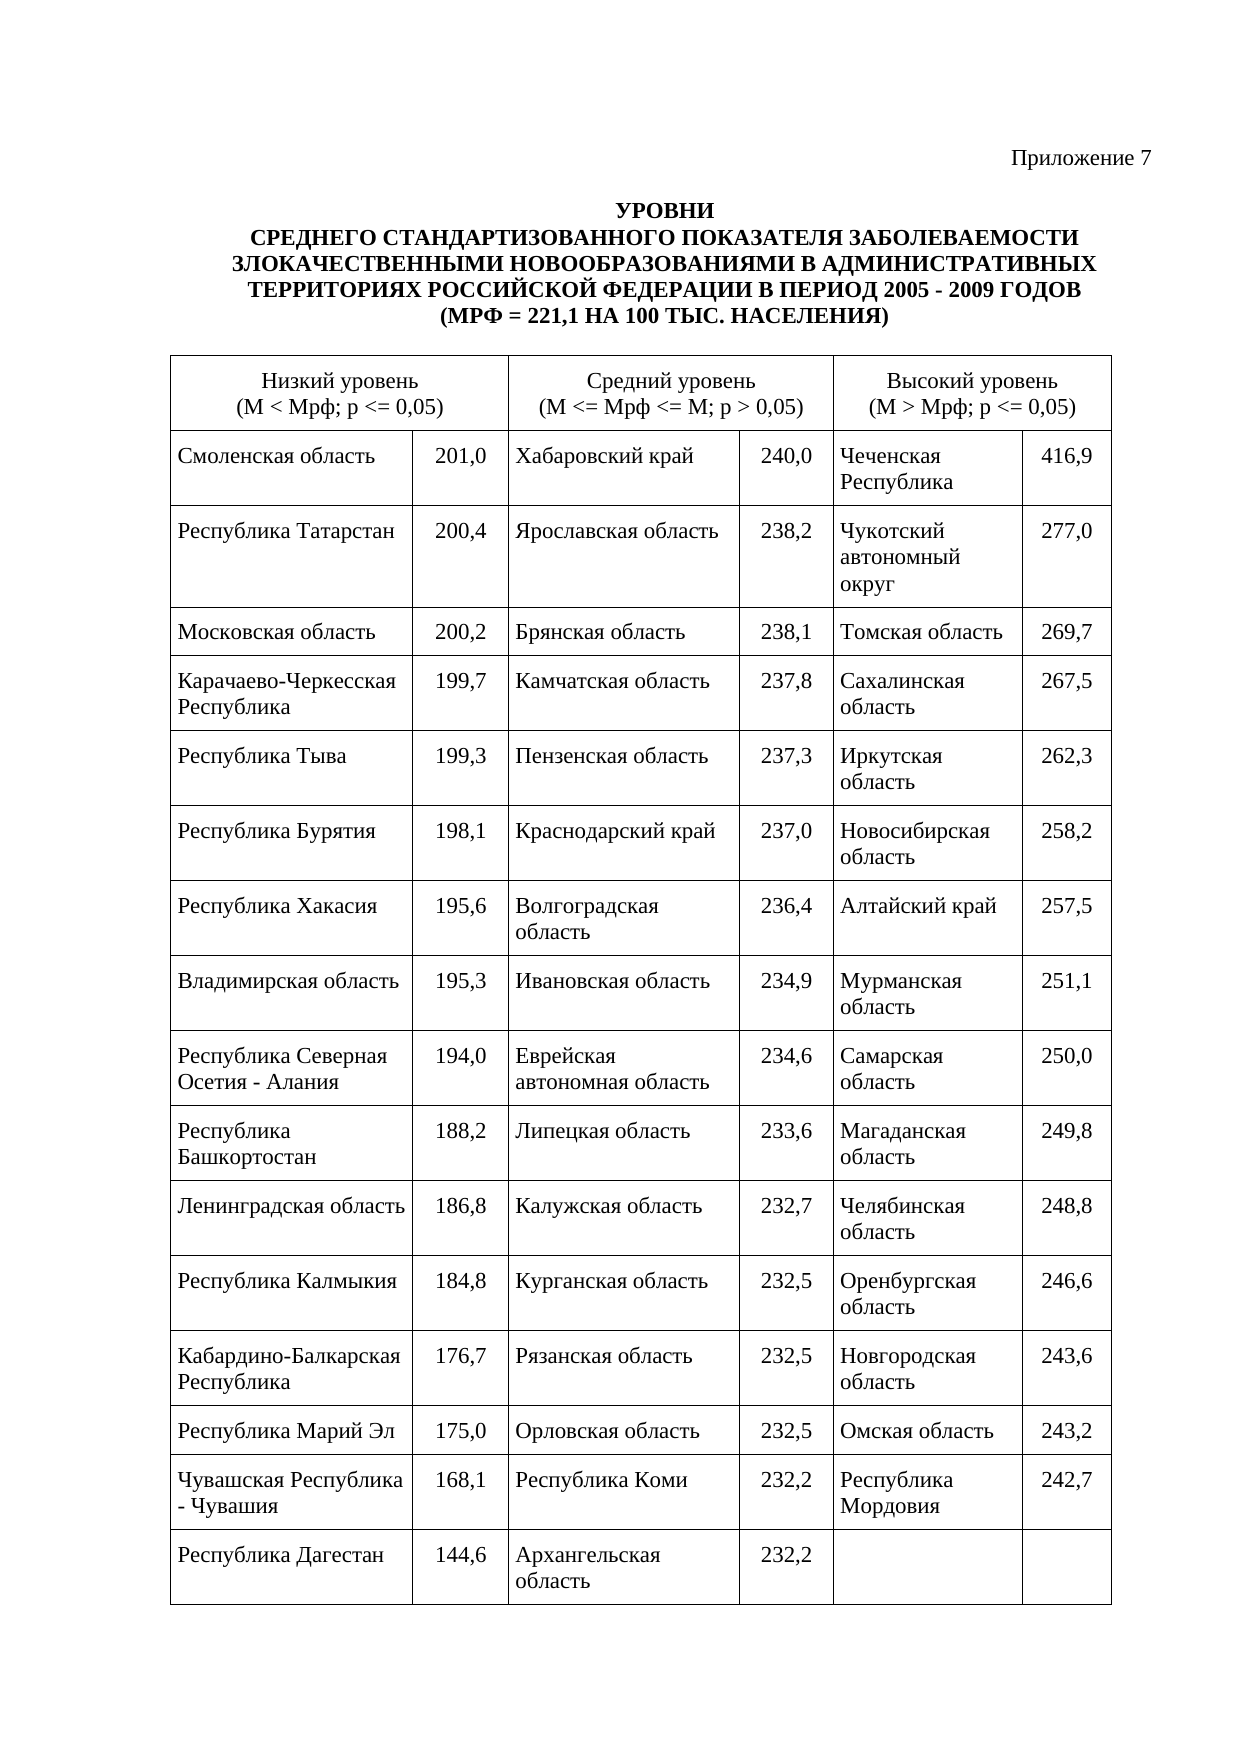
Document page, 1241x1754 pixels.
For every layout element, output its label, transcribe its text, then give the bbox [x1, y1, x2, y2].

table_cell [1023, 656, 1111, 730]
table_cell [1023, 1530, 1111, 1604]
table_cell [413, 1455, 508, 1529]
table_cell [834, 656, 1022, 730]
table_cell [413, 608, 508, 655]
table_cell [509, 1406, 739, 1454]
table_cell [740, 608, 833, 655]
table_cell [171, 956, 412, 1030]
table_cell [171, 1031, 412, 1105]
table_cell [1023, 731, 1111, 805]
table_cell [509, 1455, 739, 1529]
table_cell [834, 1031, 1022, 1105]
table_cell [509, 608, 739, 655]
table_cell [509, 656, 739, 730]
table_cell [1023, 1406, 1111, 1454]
title УРОВНИ [177, 197, 1152, 223]
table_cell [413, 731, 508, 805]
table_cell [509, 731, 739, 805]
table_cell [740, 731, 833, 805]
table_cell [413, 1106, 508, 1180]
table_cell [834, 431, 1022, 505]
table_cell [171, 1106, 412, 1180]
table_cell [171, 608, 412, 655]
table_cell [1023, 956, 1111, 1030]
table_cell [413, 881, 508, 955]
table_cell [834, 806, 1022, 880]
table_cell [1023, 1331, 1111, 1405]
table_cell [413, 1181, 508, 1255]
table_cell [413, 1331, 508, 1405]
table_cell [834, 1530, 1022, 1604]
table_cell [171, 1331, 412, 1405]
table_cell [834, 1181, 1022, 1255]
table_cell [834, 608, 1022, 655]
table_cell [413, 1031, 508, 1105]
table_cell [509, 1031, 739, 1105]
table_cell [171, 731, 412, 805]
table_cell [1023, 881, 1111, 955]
title СРЕДНЕГО СТАНДАРТИЗОВАННОГО ПОКАЗАТЕЛЯ ЗАБОЛЕВАЕМОСТИ [177, 223, 1152, 250]
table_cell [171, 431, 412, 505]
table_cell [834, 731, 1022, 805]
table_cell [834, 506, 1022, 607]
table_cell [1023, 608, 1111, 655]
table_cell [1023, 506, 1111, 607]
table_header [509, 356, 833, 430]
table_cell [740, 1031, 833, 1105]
title ЗЛОКАЧЕСТВЕННЫМИ НОВООБРАЗОВАНИЯМИ В АДМИНИСТРАТИВНЫХ [177, 250, 1152, 276]
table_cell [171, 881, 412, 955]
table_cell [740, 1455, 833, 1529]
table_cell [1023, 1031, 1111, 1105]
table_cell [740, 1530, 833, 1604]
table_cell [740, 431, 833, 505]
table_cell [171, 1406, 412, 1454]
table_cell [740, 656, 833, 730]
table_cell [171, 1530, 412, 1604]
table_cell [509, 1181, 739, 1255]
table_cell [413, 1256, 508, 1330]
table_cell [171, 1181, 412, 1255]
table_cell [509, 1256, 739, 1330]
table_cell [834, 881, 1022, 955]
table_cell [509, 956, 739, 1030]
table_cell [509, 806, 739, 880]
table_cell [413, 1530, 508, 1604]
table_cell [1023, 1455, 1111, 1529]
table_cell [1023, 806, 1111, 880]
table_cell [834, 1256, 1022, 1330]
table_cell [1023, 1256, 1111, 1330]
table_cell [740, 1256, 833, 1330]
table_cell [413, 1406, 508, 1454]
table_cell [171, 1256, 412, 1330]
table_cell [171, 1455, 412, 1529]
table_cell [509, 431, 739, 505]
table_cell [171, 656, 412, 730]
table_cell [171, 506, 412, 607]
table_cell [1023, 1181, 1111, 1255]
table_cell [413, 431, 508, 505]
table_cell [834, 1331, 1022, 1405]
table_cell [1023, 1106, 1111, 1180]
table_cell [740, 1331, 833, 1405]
text Приложение 7 [177, 144, 1152, 171]
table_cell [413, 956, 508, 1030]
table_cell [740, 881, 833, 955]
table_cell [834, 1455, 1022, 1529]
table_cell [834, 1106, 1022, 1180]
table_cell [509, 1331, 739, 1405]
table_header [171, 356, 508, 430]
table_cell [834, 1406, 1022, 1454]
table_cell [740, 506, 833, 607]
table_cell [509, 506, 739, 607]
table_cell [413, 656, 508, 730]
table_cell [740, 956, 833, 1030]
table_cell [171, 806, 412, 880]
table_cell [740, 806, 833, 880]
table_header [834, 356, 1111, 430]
title (МРФ = 221,1 НА 100 ТЫС. НАСЕЛЕНИЯ) [177, 303, 1152, 329]
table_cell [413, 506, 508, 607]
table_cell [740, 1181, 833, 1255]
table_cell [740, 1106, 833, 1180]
title ТЕРРИТОРИЯХ РОССИЙСКОЙ ФЕДЕРАЦИИ В ПЕРИОД 2005 - 2009 ГОДОВ [177, 276, 1152, 303]
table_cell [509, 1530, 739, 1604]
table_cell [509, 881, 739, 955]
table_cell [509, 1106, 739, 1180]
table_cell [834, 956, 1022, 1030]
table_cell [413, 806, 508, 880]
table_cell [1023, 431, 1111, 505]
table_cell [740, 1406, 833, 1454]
